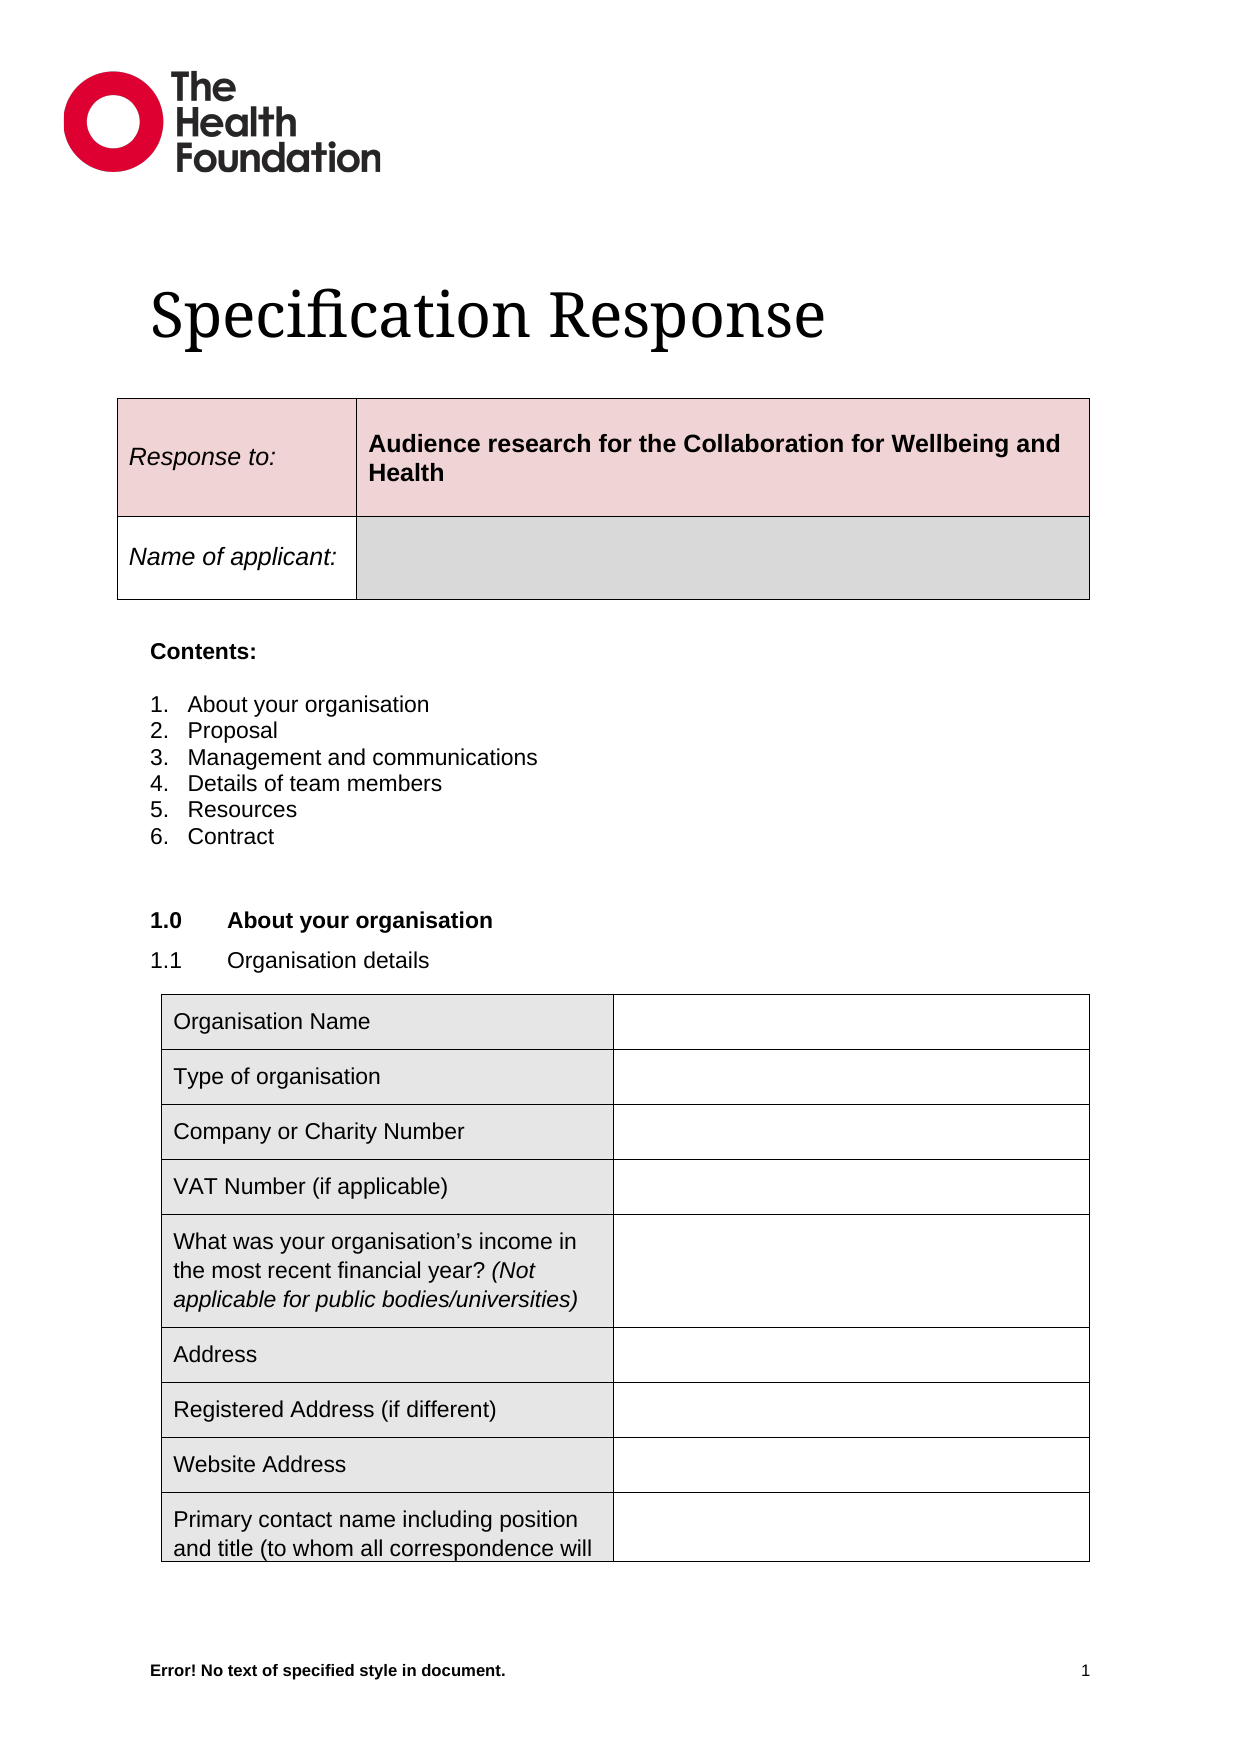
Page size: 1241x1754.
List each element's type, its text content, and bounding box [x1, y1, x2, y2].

table_cell Address [162, 1328, 613, 1382]
table_cell VAT Number (if applicable) [162, 1160, 613, 1214]
picture [63, 70, 381, 173]
list About your organisation [150, 691, 1090, 717]
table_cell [162, 1493, 613, 1561]
table_cell [614, 1383, 1089, 1437]
list Proposal [150, 717, 1090, 743]
table_cell What was your organisation’s income in the most recent financial year? (Not applicable for public bodies/universities) [162, 1215, 613, 1327]
list Details of team members [150, 770, 1090, 796]
table_cell Registered Address (if different) [162, 1383, 613, 1437]
title Specification Response [150, 150, 1090, 349]
table_cell Company or Charity Number [162, 1105, 613, 1159]
table_header [614, 995, 1089, 1049]
table_cell Name of applicant: [118, 517, 356, 599]
list Organisation details [150, 944, 1090, 973]
table_cell [357, 517, 1089, 599]
table_header Audience research for the Collaboration for Wellbeing and Health [357, 399, 1089, 516]
table_header Response to: [118, 399, 356, 516]
table_cell [614, 1328, 1089, 1382]
list Management and communications [150, 743, 1090, 770]
table_cell [614, 1105, 1089, 1159]
table_cell [614, 1215, 1089, 1327]
table_cell [614, 1438, 1089, 1492]
text Contents: [150, 638, 1090, 664]
list Contract [150, 823, 1090, 849]
list Resources [150, 796, 1090, 823]
list About your organisation [150, 904, 1090, 934]
table_cell Type of organisation [162, 1050, 613, 1104]
table_cell [614, 1493, 1089, 1561]
table_cell [614, 1050, 1089, 1104]
table_cell [614, 1160, 1089, 1214]
table_header Organisation Name [162, 995, 613, 1049]
table_cell Website Address [162, 1438, 613, 1492]
